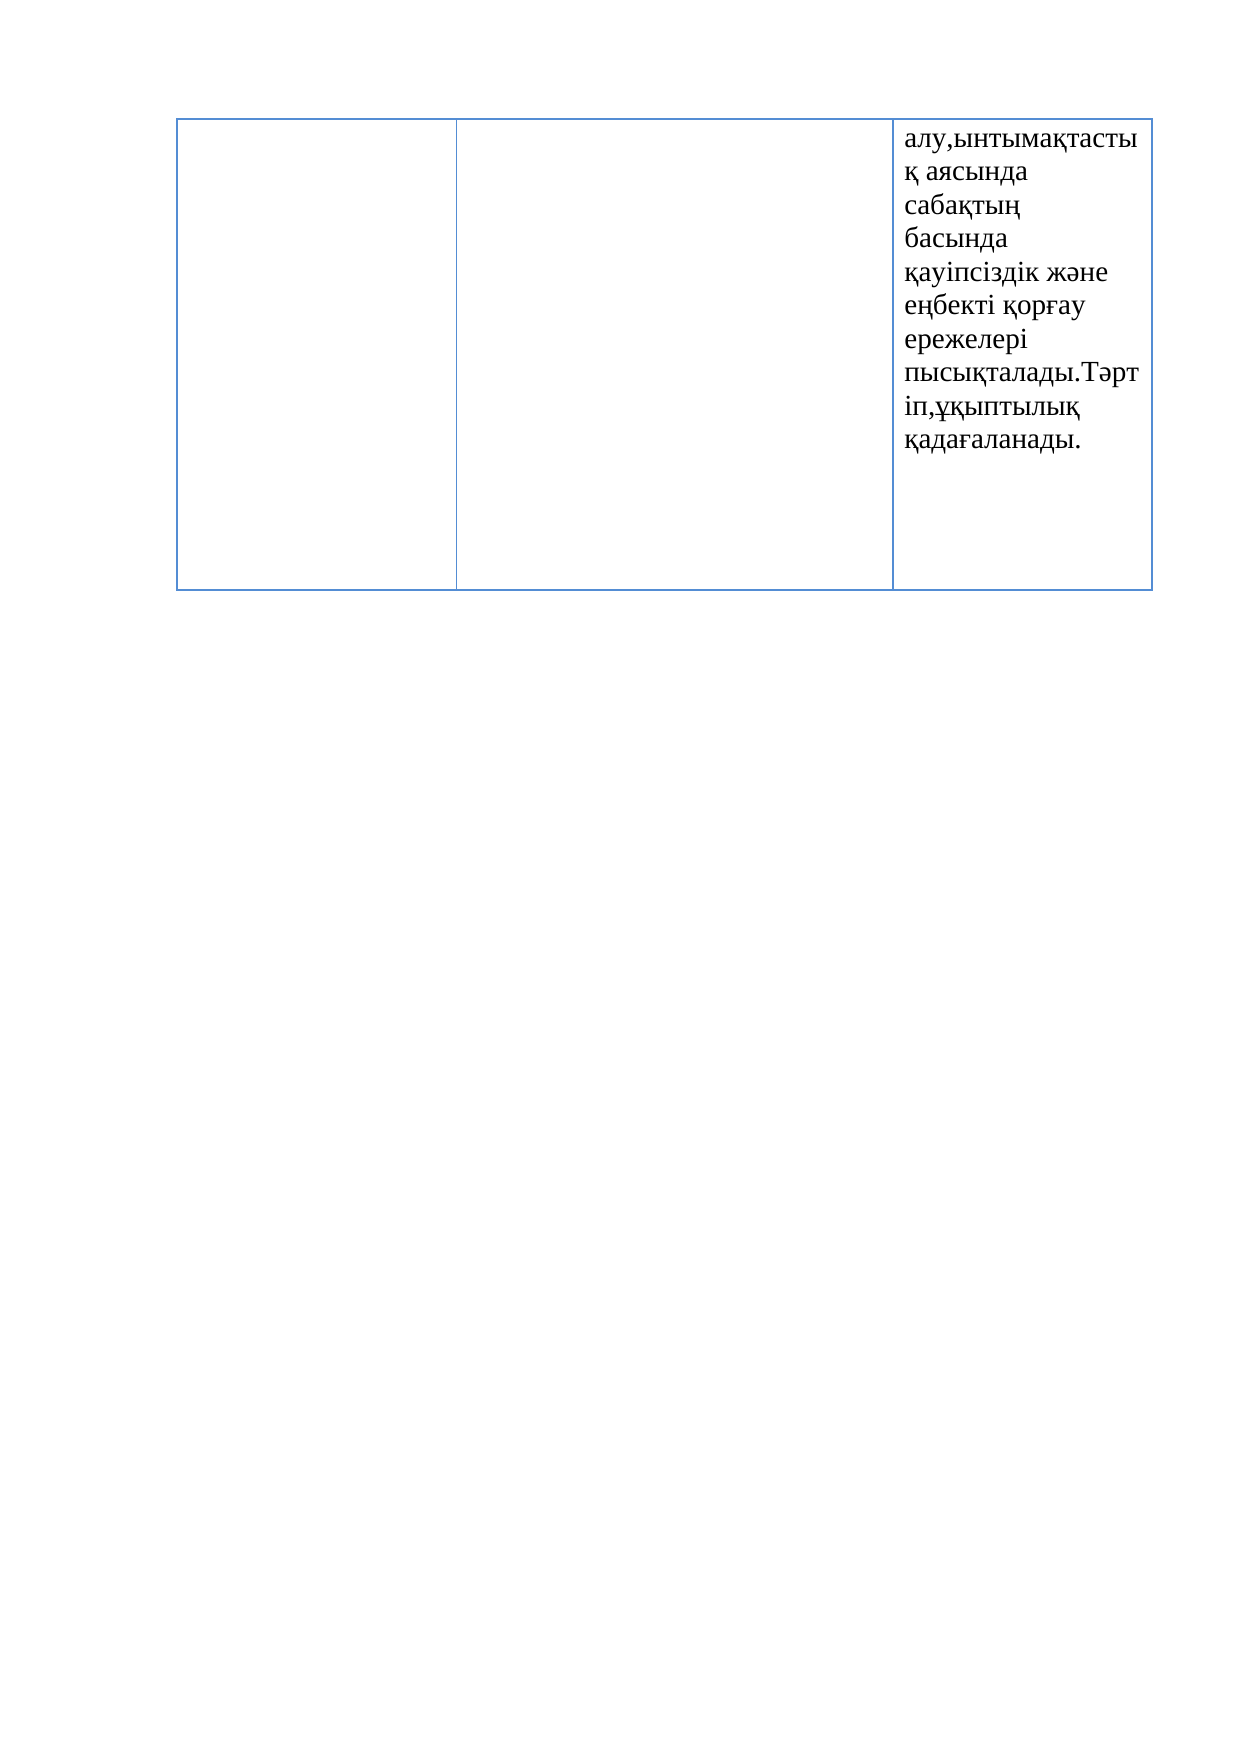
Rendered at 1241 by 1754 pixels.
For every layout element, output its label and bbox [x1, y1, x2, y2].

table_cell [178, 120, 456, 589]
table_cell [457, 120, 892, 589]
table_cell [894, 120, 1151, 589]
